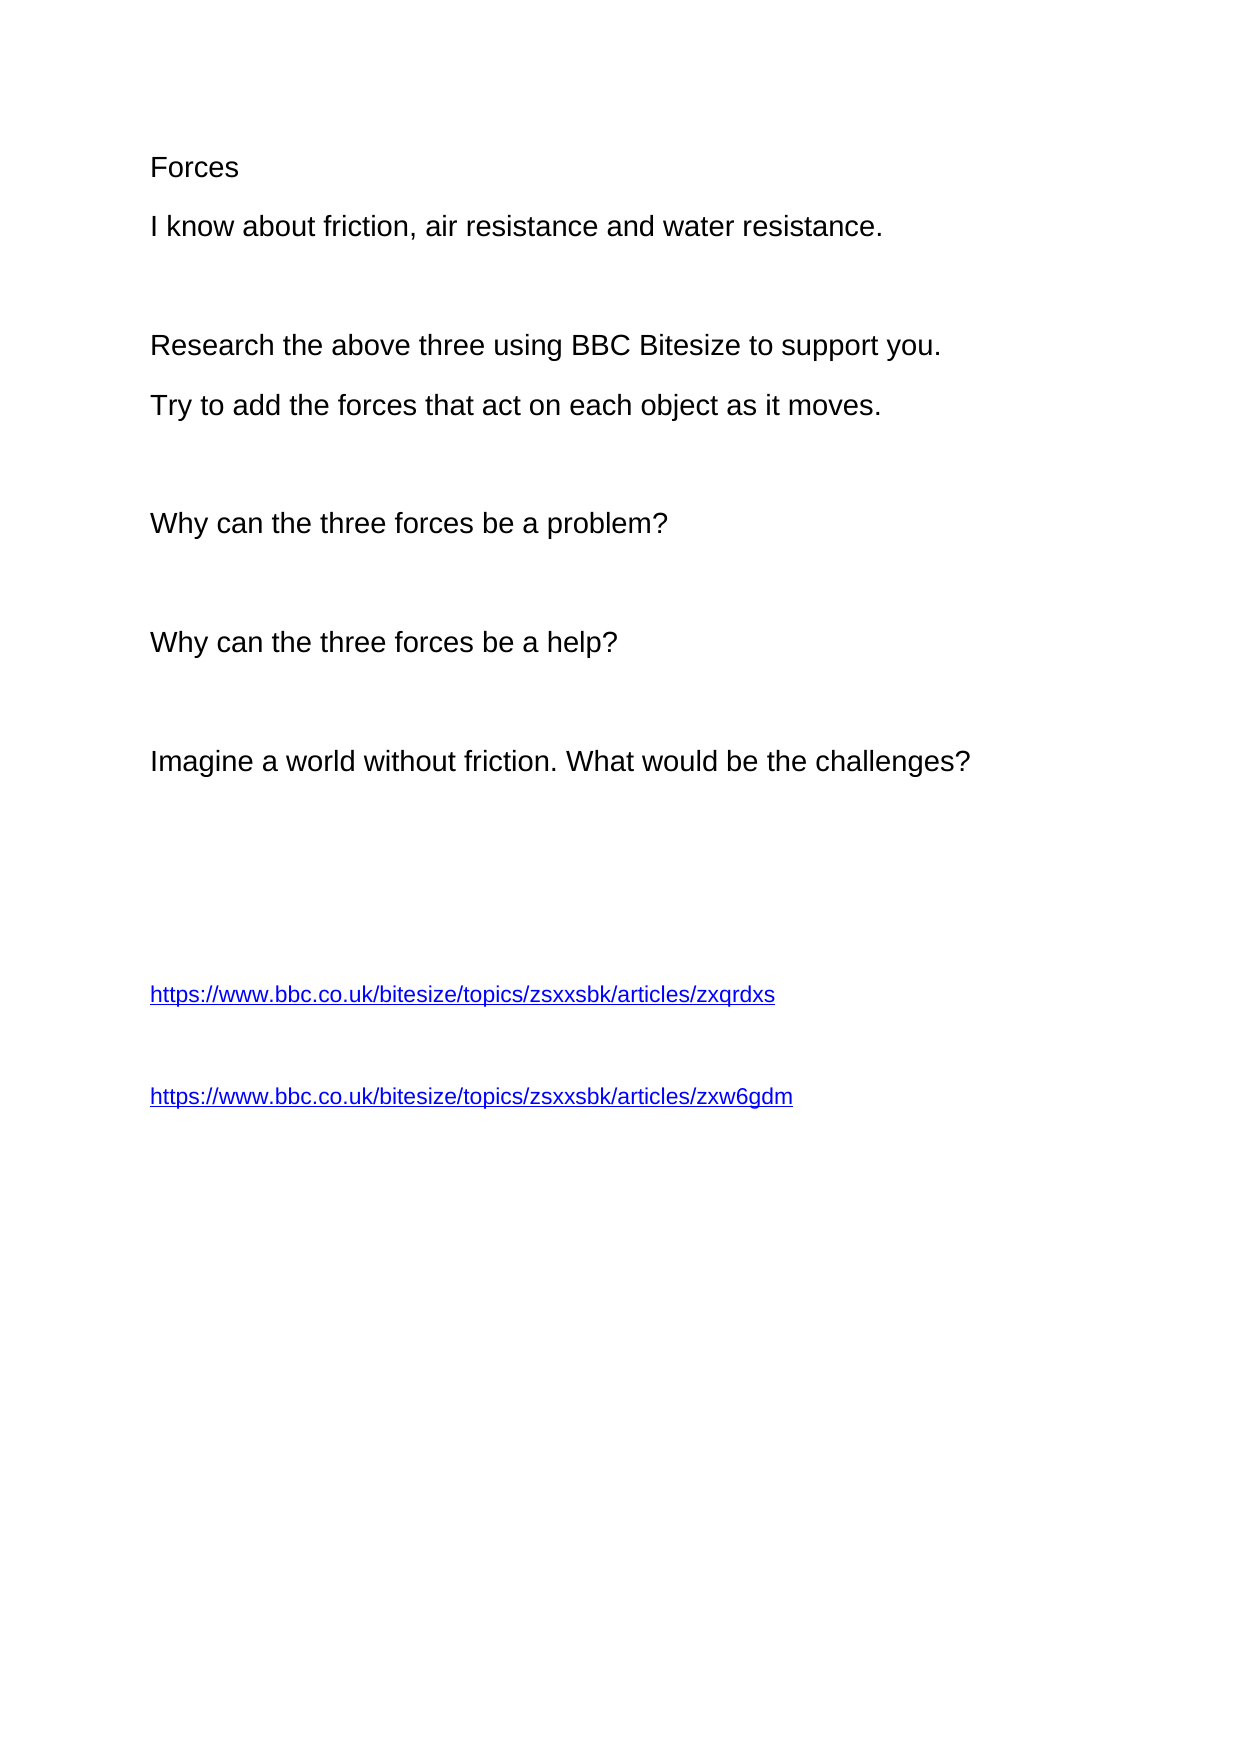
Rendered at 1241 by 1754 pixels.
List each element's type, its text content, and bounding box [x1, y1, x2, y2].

text Imagine a world without friction. What would be the challenges? [150, 744, 1090, 777]
text Why can the three forces be a problem? [150, 506, 1090, 540]
text https://www.bbc.co.uk/bitesize/topics/zsxxsbk/articles/zxw6gdm [150, 1083, 1090, 1110]
text https://www.bbc.co.uk/bitesize/topics/zsxxsbk/articles/zxqrdxs [150, 981, 1090, 1008]
text Research the above three using BBC Bitesize to support you. [150, 328, 1090, 362]
text Forces [150, 150, 1090, 183]
text I know about friction, air resistance and water resistance. [150, 209, 1090, 243]
text Why can the three forces be a help? [150, 625, 1090, 658]
text Try to add the forces that act on each object as it moves. [150, 387, 1090, 421]
